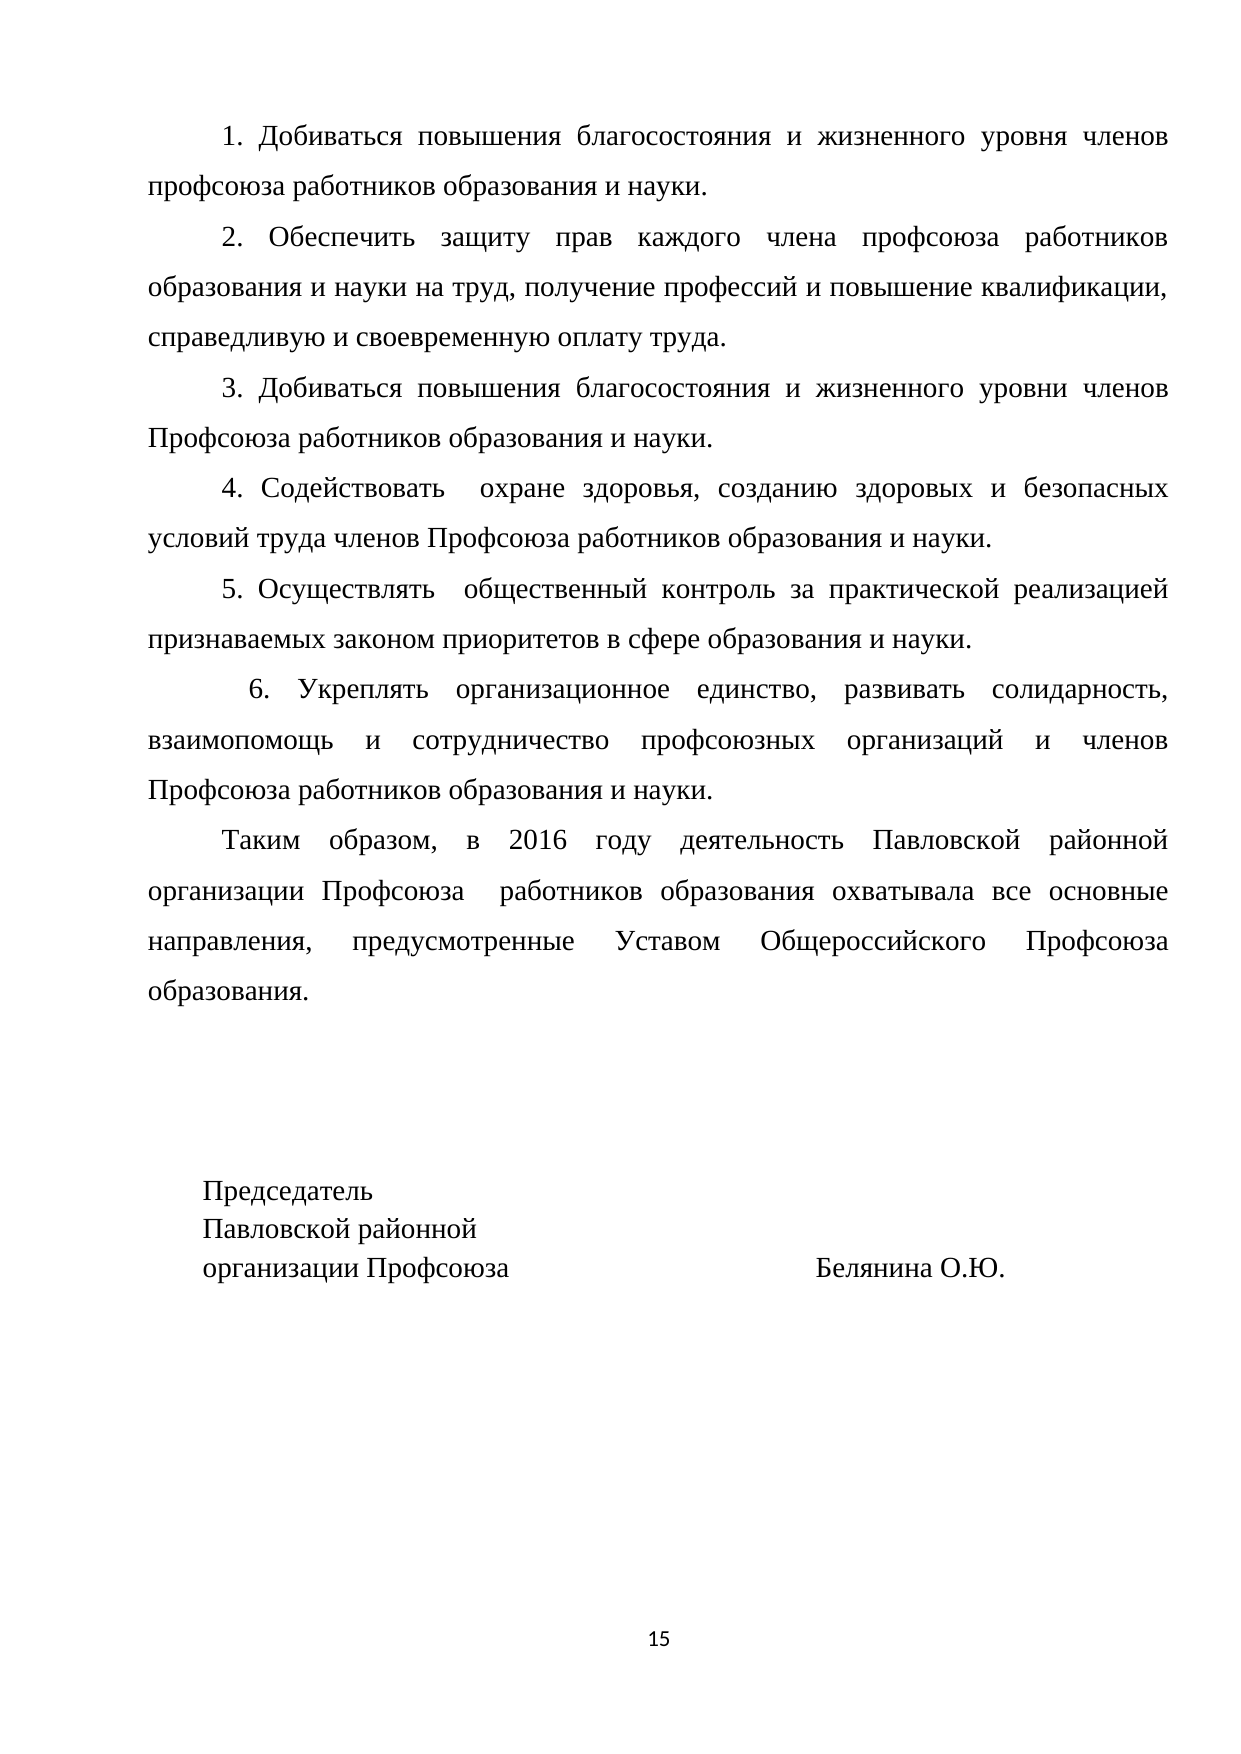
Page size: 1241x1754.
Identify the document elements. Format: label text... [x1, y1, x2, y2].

text Председатель [148, 1173, 1169, 1206]
text Павловской районной [148, 1211, 1169, 1245]
text Таким образом, в 2016 году деятельность Павловской районной организации Профсоюза работников образования охватывала все основные направления, предусмотренные Уставом Общероссийского Профсоюза образования. [148, 822, 1169, 1007]
text 6. Укреплять организационное единство, развивать солидарность, взаимопомощь и сотрудничество профсоюзных организаций и членов Профсоюза работников образования и науки. [148, 672, 1169, 806]
text 4. Содействовать охране здоровья, созданию здоровых и безопасных условий труда членов Профсоюза работников образования и науки. [148, 470, 1169, 554]
text 2. Обеспечить защиту прав каждого члена профсоюза работников образования и науки на труд, получение профессий и повышение квалификации, справедливую и своевременную оплату труда. [148, 219, 1169, 353]
text 5. Осуществлять общественный контроль за практической реализацией признаваемых законом приоритетов в сфере образования и науки. [148, 571, 1169, 655]
text организации Профсоюза Белянина О.Ю. [148, 1250, 1169, 1283]
text 3. Добиваться повышения благосостояния и жизненного уровни членов Профсоюза работников образования и науки. [148, 370, 1169, 453]
text 1. Добиваться повышения благосостояния и жизненного уровня членов профсоюза работников образования и науки. [148, 118, 1169, 202]
